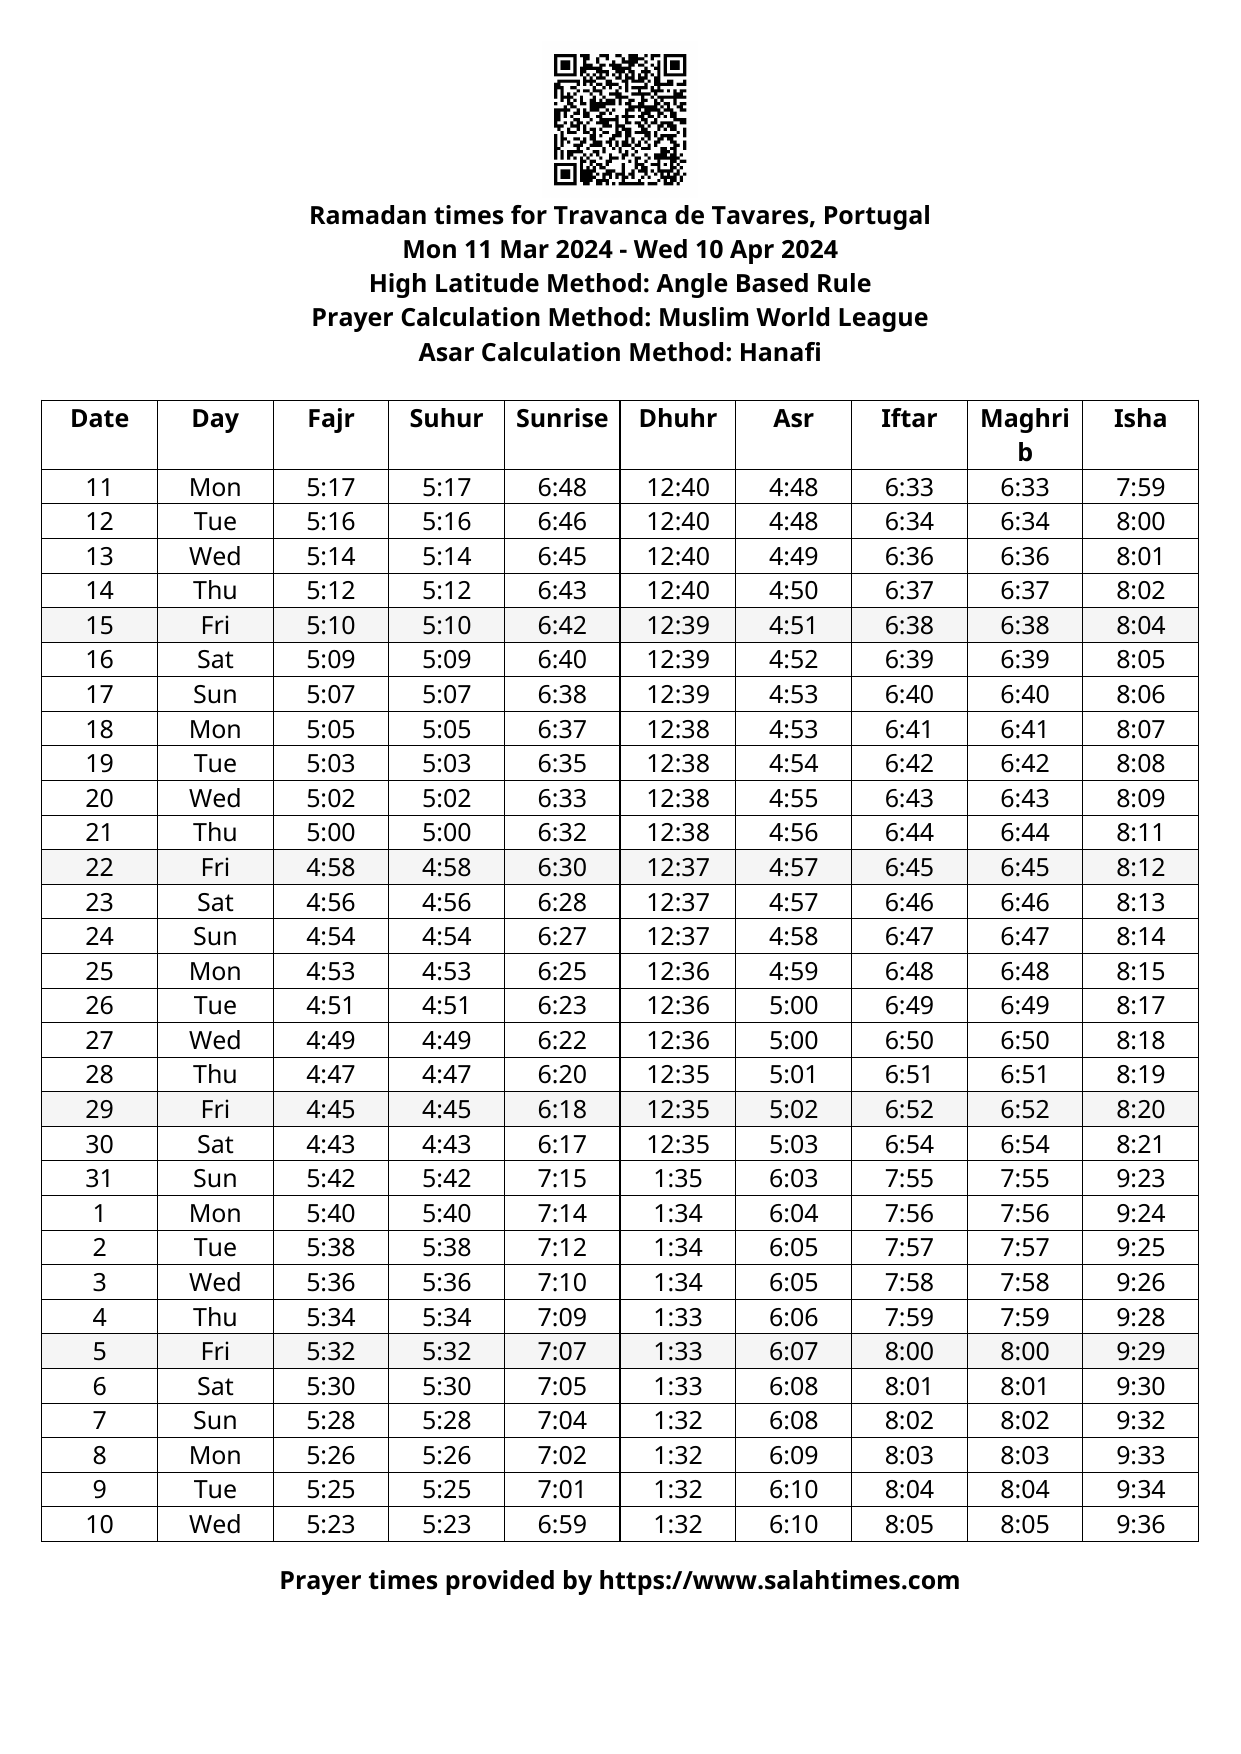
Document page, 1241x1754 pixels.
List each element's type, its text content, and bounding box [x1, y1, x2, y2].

table_cell 4:54 [389, 919, 504, 953]
table_cell 12:37 [621, 919, 735, 953]
table_cell 11 [42, 470, 157, 503]
table_cell 18 [42, 712, 157, 745]
table_cell 9:30 [1083, 1369, 1198, 1402]
table_cell 9 [42, 1473, 157, 1506]
table_cell 12:38 [621, 781, 735, 814]
table_cell 5:09 [274, 643, 388, 676]
table_cell 8:19 [1083, 1058, 1198, 1091]
table_cell 6:04 [736, 1196, 851, 1229]
table_cell 22 [42, 850, 157, 884]
table_cell 4:56 [274, 885, 388, 918]
table_cell 8:09 [1083, 781, 1198, 814]
table_cell 12:38 [621, 816, 735, 849]
table_cell Sat [158, 1369, 273, 1402]
table_cell 14 [42, 574, 157, 607]
table_cell 8:06 [1083, 677, 1198, 711]
table_cell 5:00 [274, 816, 388, 849]
table_cell 4:49 [736, 539, 851, 572]
table_cell 7:59 [968, 1300, 1082, 1333]
table_cell 6 [42, 1369, 157, 1402]
table_cell 8:13 [1083, 885, 1198, 918]
table_cell 8:14 [1083, 919, 1198, 953]
table_cell 4:49 [389, 1023, 504, 1057]
table_cell 5:00 [389, 816, 504, 849]
table_cell 8:08 [1083, 746, 1198, 780]
table_cell 6:23 [505, 989, 619, 1022]
table_cell 16 [42, 643, 157, 676]
table_cell 1:32 [621, 1473, 735, 1506]
table_cell 6:52 [968, 1092, 1082, 1126]
table_cell Thu [158, 1300, 273, 1333]
table_cell 8:00 [968, 1334, 1082, 1368]
table_cell 5:32 [274, 1334, 388, 1368]
table_cell 6:50 [852, 1023, 967, 1057]
table_cell Wed [158, 1507, 273, 1541]
table_cell 1 [42, 1196, 157, 1229]
table_cell 2 [42, 1231, 157, 1264]
table_cell 24 [42, 919, 157, 953]
table_cell 12:38 [621, 712, 735, 745]
table_cell 23 [42, 885, 157, 918]
table_cell 12:40 [621, 574, 735, 607]
text High Latitude Method: Angle Based Rule [42, 266, 1198, 300]
table_cell 1:32 [621, 1404, 735, 1437]
table_cell Sun [158, 677, 273, 711]
table_cell 5:25 [274, 1473, 388, 1506]
table_cell 15 [42, 608, 157, 642]
table_cell 5:07 [389, 677, 504, 711]
table_cell Sun [158, 1161, 273, 1195]
table_cell 6:34 [968, 504, 1082, 538]
table_cell 4:45 [274, 1092, 388, 1126]
table_cell 12:37 [621, 850, 735, 884]
table_cell 20 [42, 781, 157, 814]
table_cell 7:59 [1083, 470, 1198, 503]
table_cell 6:48 [505, 470, 619, 503]
table_cell 6:05 [736, 1265, 851, 1299]
table_cell 4:53 [274, 954, 388, 987]
text Prayer Calculation Method: Muslim World League [42, 300, 1198, 334]
table_cell 6:42 [968, 746, 1082, 780]
table_cell 8:15 [1083, 954, 1198, 987]
table_cell 6:45 [505, 539, 619, 572]
table_cell 6:49 [968, 989, 1082, 1022]
table_cell 6:20 [505, 1058, 619, 1091]
table_cell 12:37 [621, 885, 735, 918]
table_cell 4:54 [736, 746, 851, 780]
table_cell 4:48 [736, 470, 851, 503]
table_cell 1:32 [621, 1438, 735, 1472]
table_cell 8:04 [1083, 608, 1198, 642]
table_cell 5:05 [389, 712, 504, 745]
table_cell 6:54 [968, 1127, 1082, 1160]
table_cell 6:33 [505, 781, 619, 814]
table_cell 6:39 [852, 643, 967, 676]
table_cell 8:01 [852, 1369, 967, 1402]
text Mon 11 Mar 2024 - Wed 10 Apr 2024 [42, 232, 1198, 266]
table_cell 7:55 [968, 1161, 1082, 1195]
table_cell Sun [158, 919, 273, 953]
table_cell 8:07 [1083, 712, 1198, 745]
text Asar Calculation Method: Hanafi [42, 334, 1198, 368]
table_cell 29 [42, 1092, 157, 1126]
table_cell 6:41 [968, 712, 1082, 745]
table_cell 7:10 [505, 1265, 619, 1299]
table_cell 1:32 [621, 1507, 735, 1541]
table_cell 8:03 [968, 1438, 1082, 1472]
table_cell 6:47 [852, 919, 967, 953]
table_cell 8:02 [968, 1404, 1082, 1437]
table_cell Tue [158, 1473, 273, 1506]
table_cell 6:41 [852, 712, 967, 745]
table_cell 6:45 [852, 850, 967, 884]
table_cell 12:40 [621, 470, 735, 503]
table_cell 5:12 [274, 574, 388, 607]
table_cell 5:23 [389, 1507, 504, 1541]
table_cell 6:43 [968, 781, 1082, 814]
table_cell 7:57 [968, 1231, 1082, 1264]
table_cell 8:01 [968, 1369, 1082, 1402]
table_cell 6:08 [736, 1369, 851, 1402]
table_cell 4:49 [274, 1023, 388, 1057]
table_cell 7:07 [505, 1334, 619, 1368]
table_cell 4:55 [736, 781, 851, 814]
table_cell 12:39 [621, 643, 735, 676]
table_cell 13 [42, 539, 157, 572]
table_cell 8:01 [1083, 539, 1198, 572]
table_cell 4:59 [736, 954, 851, 987]
table_cell 9:25 [1083, 1231, 1198, 1264]
table_cell 12 [42, 504, 157, 538]
table_cell 6:49 [852, 989, 967, 1022]
table_cell 12:40 [621, 539, 735, 572]
table_cell 6:43 [852, 781, 967, 814]
table_cell 6:42 [505, 608, 619, 642]
table_cell 8:03 [852, 1438, 967, 1472]
table_cell 5:10 [389, 608, 504, 642]
table_cell 4:53 [736, 677, 851, 711]
table_cell 8:11 [1083, 816, 1198, 849]
table_cell 7:01 [505, 1473, 619, 1506]
table_cell 5:14 [389, 539, 504, 572]
table_cell 12:36 [621, 1023, 735, 1057]
table_cell 6:05 [736, 1231, 851, 1264]
table_cell 9:33 [1083, 1438, 1198, 1472]
table_cell 8:04 [852, 1473, 967, 1506]
table_cell 31 [42, 1161, 157, 1195]
table_cell 6:38 [852, 608, 967, 642]
table_cell Wed [158, 1023, 273, 1057]
table_cell 5:28 [274, 1404, 388, 1437]
table_cell 4:43 [389, 1127, 504, 1160]
table_cell Sat [158, 885, 273, 918]
table_cell 5:02 [736, 1092, 851, 1126]
table_cell 26 [42, 989, 157, 1022]
table_cell 5:42 [389, 1161, 504, 1195]
table_cell 4:58 [274, 850, 388, 884]
picture [542, 41, 699, 198]
table_cell 6:44 [852, 816, 967, 849]
table_cell 6:50 [968, 1023, 1082, 1057]
table_cell 10 [42, 1507, 157, 1541]
table_cell 1:33 [621, 1369, 735, 1402]
table_cell 5:17 [274, 470, 388, 503]
table_cell 8:02 [852, 1404, 967, 1437]
table_cell 6:46 [505, 504, 619, 538]
table_cell 5:10 [274, 608, 388, 642]
table_cell 28 [42, 1058, 157, 1091]
table_cell 6:34 [852, 504, 967, 538]
table_cell Wed [158, 539, 273, 572]
table_cell Tue [158, 989, 273, 1022]
table_cell 7:58 [968, 1265, 1082, 1299]
table_cell 7:15 [505, 1161, 619, 1195]
table_cell 5:16 [274, 504, 388, 538]
table_cell 5:17 [389, 470, 504, 503]
table_cell 6:06 [736, 1300, 851, 1333]
table_cell 5:03 [274, 746, 388, 780]
table_cell 6:32 [505, 816, 619, 849]
table_cell 8:12 [1083, 850, 1198, 884]
table_cell 6:46 [968, 885, 1082, 918]
table_cell 8:05 [852, 1507, 967, 1541]
table_cell 6:59 [505, 1507, 619, 1541]
table_cell 5:23 [274, 1507, 388, 1541]
table_cell 5:38 [274, 1231, 388, 1264]
table_cell 8 [42, 1438, 157, 1472]
table_cell 8:21 [1083, 1127, 1198, 1160]
table_cell 12:36 [621, 954, 735, 987]
table_header Day [158, 401, 273, 469]
table_cell 6:30 [505, 850, 619, 884]
table_cell 8:05 [968, 1507, 1082, 1541]
table_header Maghrib [968, 401, 1082, 469]
table_cell 1:33 [621, 1334, 735, 1368]
table_cell 4:57 [736, 885, 851, 918]
table_cell 1:34 [621, 1196, 735, 1229]
table_cell 6:37 [852, 574, 967, 607]
table_cell 9:23 [1083, 1161, 1198, 1195]
table_cell 6:37 [968, 574, 1082, 607]
table_cell 6:25 [505, 954, 619, 987]
table_header Isha [1083, 401, 1198, 469]
table_cell 1:35 [621, 1161, 735, 1195]
table_cell 17 [42, 677, 157, 711]
table_cell 8:00 [852, 1334, 967, 1368]
table_cell 6:51 [968, 1058, 1082, 1091]
table_cell 5:16 [389, 504, 504, 538]
table_cell 9:32 [1083, 1404, 1198, 1437]
table_cell 6:17 [505, 1127, 619, 1160]
table_cell 30 [42, 1127, 157, 1160]
table_cell 7:58 [852, 1265, 967, 1299]
table_cell 6:33 [968, 470, 1082, 503]
table_cell 12:38 [621, 746, 735, 780]
table_cell 4:52 [736, 643, 851, 676]
table_cell Tue [158, 746, 273, 780]
table_cell 12:35 [621, 1127, 735, 1160]
table_cell 5:32 [389, 1334, 504, 1368]
table_cell 7:57 [852, 1231, 967, 1264]
table_cell Sun [158, 1404, 273, 1437]
table_cell 1:33 [621, 1300, 735, 1333]
table_cell 5:40 [274, 1196, 388, 1229]
table_cell 7:02 [505, 1438, 619, 1472]
table_cell 12:39 [621, 608, 735, 642]
table_cell 6:46 [852, 885, 967, 918]
table_cell Wed [158, 1265, 273, 1299]
table_cell 25 [42, 954, 157, 987]
table_cell 6:09 [736, 1438, 851, 1472]
table_header Asr [736, 401, 851, 469]
table_cell 8:02 [1083, 574, 1198, 607]
table_cell 6:44 [968, 816, 1082, 849]
table_header Date [42, 401, 157, 469]
table_cell 12:36 [621, 989, 735, 1022]
table_cell 7:59 [852, 1300, 967, 1333]
table_cell Mon [158, 954, 273, 987]
table_cell 5:40 [389, 1196, 504, 1229]
table_header Dhuhr [621, 401, 735, 469]
table_cell 6:18 [505, 1092, 619, 1126]
table_cell Mon [158, 470, 273, 503]
table_header Iftar [852, 401, 967, 469]
table_cell 4:58 [389, 850, 504, 884]
table_cell 7:12 [505, 1231, 619, 1264]
table_cell 6:40 [968, 677, 1082, 711]
table_cell 4 [42, 1300, 157, 1333]
table_cell 6:39 [968, 643, 1082, 676]
table_cell 4:45 [389, 1092, 504, 1126]
table_cell 12:35 [621, 1058, 735, 1091]
table_cell 5:00 [736, 989, 851, 1022]
table_cell 5:26 [274, 1438, 388, 1472]
table_cell 21 [42, 816, 157, 849]
table_cell Thu [158, 1058, 273, 1091]
table_cell Tue [158, 1231, 273, 1264]
table_cell 4:54 [274, 919, 388, 953]
table_cell Thu [158, 574, 273, 607]
table_cell 5:34 [389, 1300, 504, 1333]
table_cell 5:36 [389, 1265, 504, 1299]
table_cell 5 [42, 1334, 157, 1368]
table_cell 6:08 [736, 1404, 851, 1437]
table_cell 5:03 [736, 1127, 851, 1160]
text Ramadan times for Travanca de Tavares, Portugal [42, 198, 1198, 232]
table_cell 9:24 [1083, 1196, 1198, 1229]
table_cell 12:40 [621, 504, 735, 538]
table_cell 5:34 [274, 1300, 388, 1333]
table_cell 7:55 [852, 1161, 967, 1195]
table_cell 5:42 [274, 1161, 388, 1195]
table_cell 5:00 [736, 1023, 851, 1057]
table_cell 4:51 [274, 989, 388, 1022]
table_cell 6:37 [505, 712, 619, 745]
table_cell 6:38 [505, 677, 619, 711]
table_cell 5:30 [389, 1369, 504, 1402]
table_cell 6:43 [505, 574, 619, 607]
table_cell 6:45 [968, 850, 1082, 884]
table_cell 6:52 [852, 1092, 967, 1126]
table_cell 27 [42, 1023, 157, 1057]
table_cell 8:17 [1083, 989, 1198, 1022]
table_cell 8:18 [1083, 1023, 1198, 1057]
table_cell 5:02 [389, 781, 504, 814]
table_header Sunrise [505, 401, 619, 469]
table_cell 6:22 [505, 1023, 619, 1057]
table_cell 6:40 [505, 643, 619, 676]
table_cell 9:26 [1083, 1265, 1198, 1299]
table_cell 5:25 [389, 1473, 504, 1506]
table_cell 6:54 [852, 1127, 967, 1160]
table_cell 4:58 [736, 919, 851, 953]
table_cell 5:38 [389, 1231, 504, 1264]
table_cell 6:35 [505, 746, 619, 780]
table_cell 5:07 [274, 677, 388, 711]
table_cell 4:48 [736, 504, 851, 538]
table_cell 4:56 [736, 816, 851, 849]
table_cell 5:09 [389, 643, 504, 676]
table_cell 6:42 [852, 746, 967, 780]
table_cell 4:50 [736, 574, 851, 607]
table_cell 8:20 [1083, 1092, 1198, 1126]
table_cell Fri [158, 850, 273, 884]
table_cell 8:05 [1083, 643, 1198, 676]
table_cell 5:26 [389, 1438, 504, 1472]
table_cell 5:36 [274, 1265, 388, 1299]
table_cell 7:56 [968, 1196, 1082, 1229]
table_cell 9:29 [1083, 1334, 1198, 1368]
table_cell 6:10 [736, 1473, 851, 1506]
table_cell 1:34 [621, 1231, 735, 1264]
table_cell Mon [158, 1196, 273, 1229]
table_cell Sat [158, 643, 273, 676]
table_cell Wed [158, 781, 273, 814]
table_cell 4:47 [389, 1058, 504, 1091]
table_cell 1:34 [621, 1265, 735, 1299]
table_cell Mon [158, 1438, 273, 1472]
table_cell 9:36 [1083, 1507, 1198, 1541]
table_cell 6:07 [736, 1334, 851, 1368]
table_cell 7:05 [505, 1369, 619, 1402]
table_cell 4:56 [389, 885, 504, 918]
table_cell 6:38 [968, 608, 1082, 642]
table_cell 4:53 [389, 954, 504, 987]
table_cell 7:04 [505, 1404, 619, 1437]
table_header Fajr [274, 401, 388, 469]
table_cell 7:09 [505, 1300, 619, 1333]
table_cell 5:05 [274, 712, 388, 745]
table_cell Fri [158, 1334, 273, 1368]
table_cell 6:40 [852, 677, 967, 711]
table_cell 5:28 [389, 1404, 504, 1437]
table_cell Fri [158, 1092, 273, 1126]
table_cell 6:36 [852, 539, 967, 572]
table_cell 6:47 [968, 919, 1082, 953]
table_cell 4:47 [274, 1058, 388, 1091]
table_cell 4:57 [736, 850, 851, 884]
text Prayer times provided by https://www.salahtimes.com [42, 1563, 1198, 1597]
table_cell 12:35 [621, 1092, 735, 1126]
table_cell 8:04 [968, 1473, 1082, 1506]
table_cell 5:12 [389, 574, 504, 607]
table_cell 7:14 [505, 1196, 619, 1229]
table_cell 12:39 [621, 677, 735, 711]
table_cell 6:51 [852, 1058, 967, 1091]
table_cell 5:03 [389, 746, 504, 780]
table_cell Fri [158, 608, 273, 642]
table_cell 3 [42, 1265, 157, 1299]
table_cell 9:28 [1083, 1300, 1198, 1333]
table_cell 6:27 [505, 919, 619, 953]
table_cell Sat [158, 1127, 273, 1160]
table_cell Tue [158, 504, 273, 538]
table_cell Thu [158, 816, 273, 849]
table_cell 6:36 [968, 539, 1082, 572]
table_cell 4:43 [274, 1127, 388, 1160]
table_cell 5:30 [274, 1369, 388, 1402]
table_cell 6:03 [736, 1161, 851, 1195]
table_cell 5:01 [736, 1058, 851, 1091]
table_cell 8:00 [1083, 504, 1198, 538]
table_cell 6:33 [852, 470, 967, 503]
table_cell Mon [158, 712, 273, 745]
table_cell 6:28 [505, 885, 619, 918]
table_cell 4:51 [389, 989, 504, 1022]
table_cell 6:48 [968, 954, 1082, 987]
table_cell 4:53 [736, 712, 851, 745]
table_cell 5:02 [274, 781, 388, 814]
table_cell 6:48 [852, 954, 967, 987]
table_header Suhur [389, 401, 504, 469]
table_cell 4:51 [736, 608, 851, 642]
table_cell 5:14 [274, 539, 388, 572]
table_cell 9:34 [1083, 1473, 1198, 1506]
table_cell 7 [42, 1404, 157, 1437]
table_cell 7:56 [852, 1196, 967, 1229]
table_cell 19 [42, 746, 157, 780]
table_cell 6:10 [736, 1507, 851, 1541]
